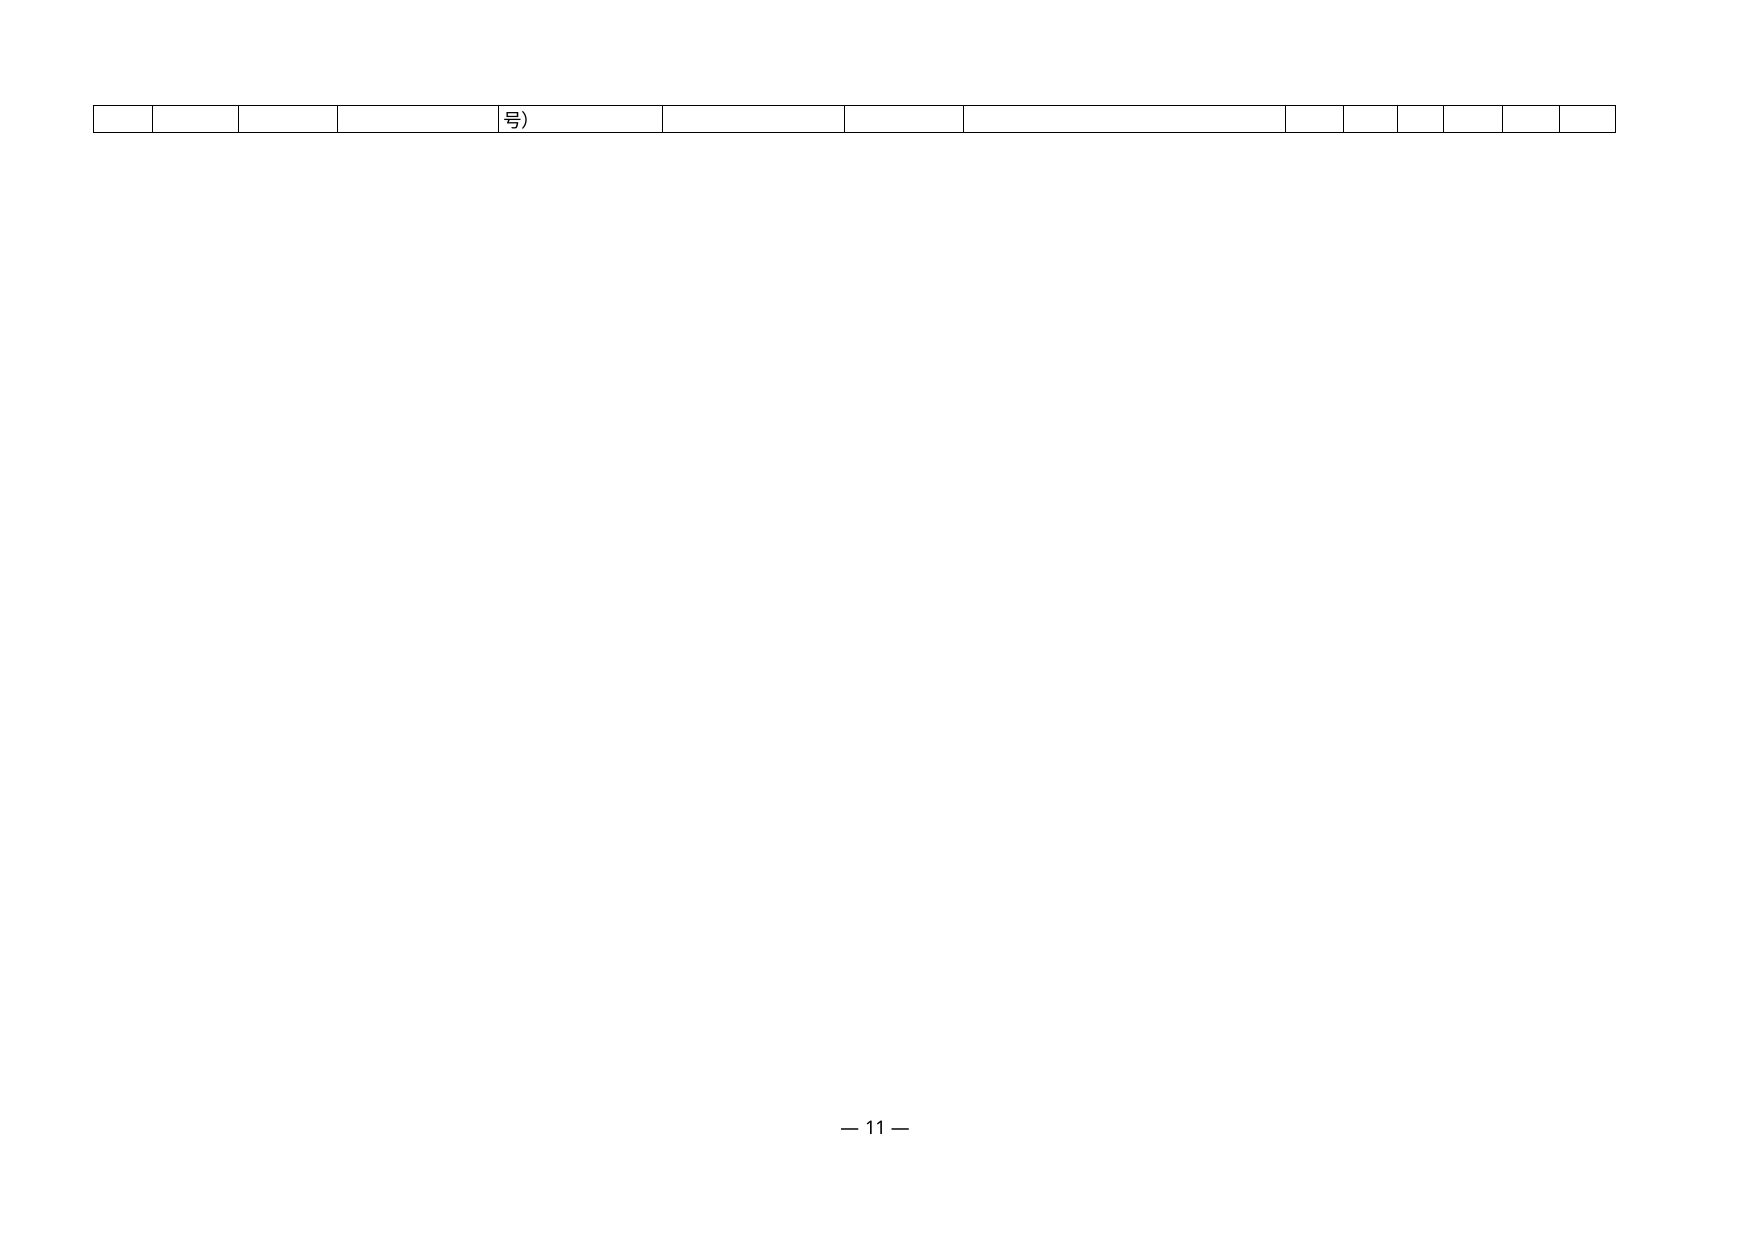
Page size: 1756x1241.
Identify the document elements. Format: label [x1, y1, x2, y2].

table_cell [964, 106, 1285, 132]
